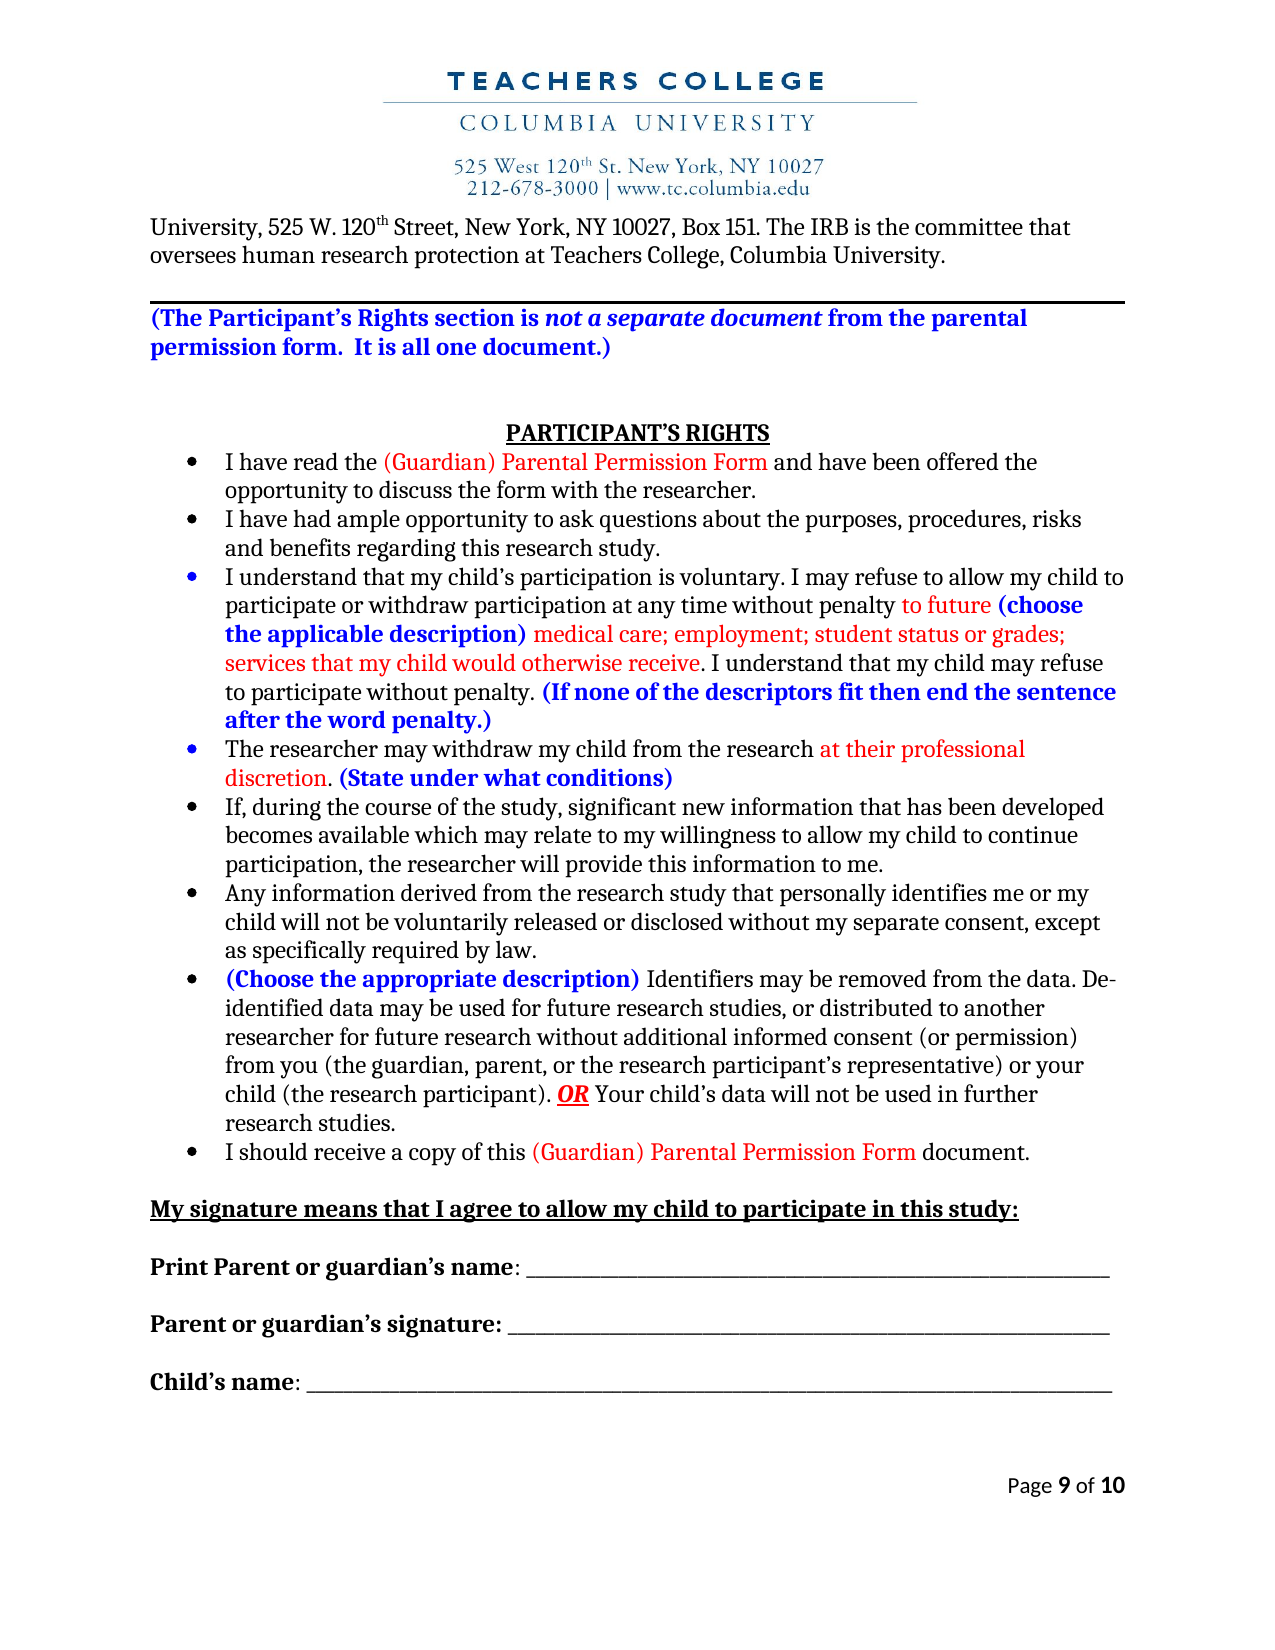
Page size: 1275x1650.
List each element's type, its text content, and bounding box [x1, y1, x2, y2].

text PARTICIPANT’S RIGHTS [150, 419, 1125, 448]
list I have read the (Guardian) Parental Permission Form and have been offered the opportunity to discuss the form with the researcher. [187, 448, 1125, 505]
text Child’s name: _______________________________________________________________________________________ [150, 1368, 1125, 1396]
list I understand that my child’s participation is voluntary. I may refuse to allow my child to participate or withdraw participation at any time without penalty to future (choose the applicable description) medical care; employment; student status or grades; services that my child would otherwise receive. I understand that my child may refuse to participate without penalty. (If none of the descriptors fit then end the sentence after the word penalty.) [187, 563, 1125, 735]
text My signature means that I agree to allow my child to participate in this study: [150, 1195, 1125, 1224]
text (The Participant’s Rights section is not a separate document from the parental permission form. It is all one document.) [150, 304, 1125, 361]
picture [363, 48, 931, 208]
list If, during the course of the study, significant new information that has been developed becomes available which may relate to my willingness to allow my child to continue participation, the researcher will provide this information to me. [187, 793, 1125, 879]
list I have had ample opportunity to ask questions about the purposes, procedures, risks and benefits regarding this research study. [187, 505, 1125, 563]
list I should receive a copy of this (Guardian) Parental Permission Form document. [187, 1138, 1125, 1166]
text Parent or guardian’s signature: _________________________________________________________________ [150, 1310, 1125, 1339]
list The researcher may withdraw my child from the research at their professional discretion. (State under what conditions) [187, 735, 1125, 793]
list Any information derived from the research study that personally identifies me or my child will not be voluntarily released or disclosed without my separate consent, except as specifically required by law. [187, 879, 1125, 965]
list (Choose the appropriate description) Identifiers may be removed from the data. De-identified data may be used for future research studies, or distributed to another researcher for future research without additional informed consent (or permission) from you (the guardian, parent, or the research participant’s representative) or your child (the research participant). OR Your child’s data will not be used in further research studies. [187, 965, 1125, 1138]
text Print Parent or guardian’s name: _______________________________________________________________ [150, 1253, 1125, 1281]
